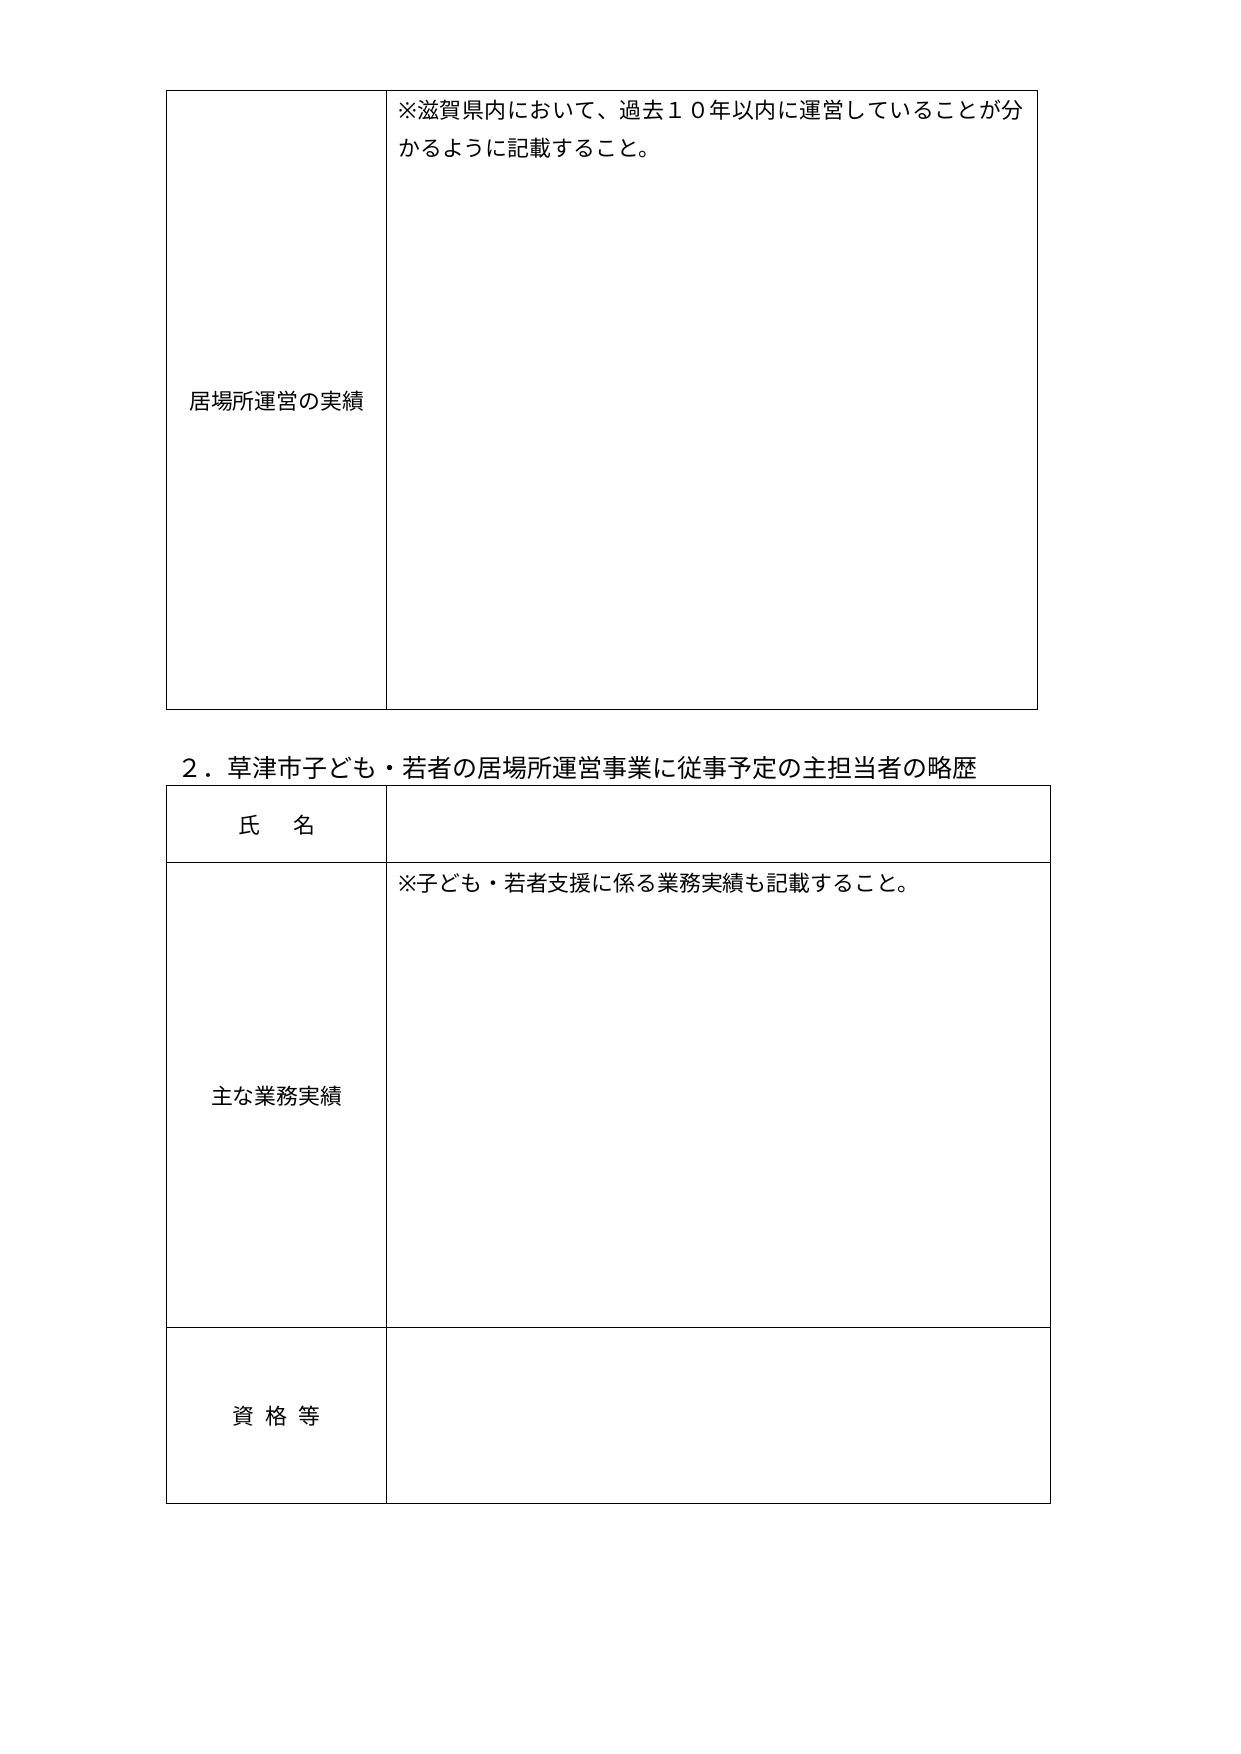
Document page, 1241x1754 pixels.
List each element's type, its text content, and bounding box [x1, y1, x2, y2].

table_header [387, 786, 1050, 862]
table_cell ※子ども・若者支援に係る業務実績も記載すること。 [387, 863, 1050, 1327]
table_cell 資格等 [167, 1328, 386, 1503]
table_cell 居場所運営の実績 [167, 91, 386, 709]
table_cell [387, 1328, 1050, 1503]
table_cell 主な業務実績 [167, 863, 386, 1327]
text ２．草津市子ども・若者の居場所運営事業に従事予定の主担当者の略歴 [177, 747, 1063, 785]
table_cell ※滋賀県内において、過去１０年以内に運営していることが分かるように記載すること。 [387, 91, 1037, 709]
table_header 氏名 [167, 786, 386, 862]
